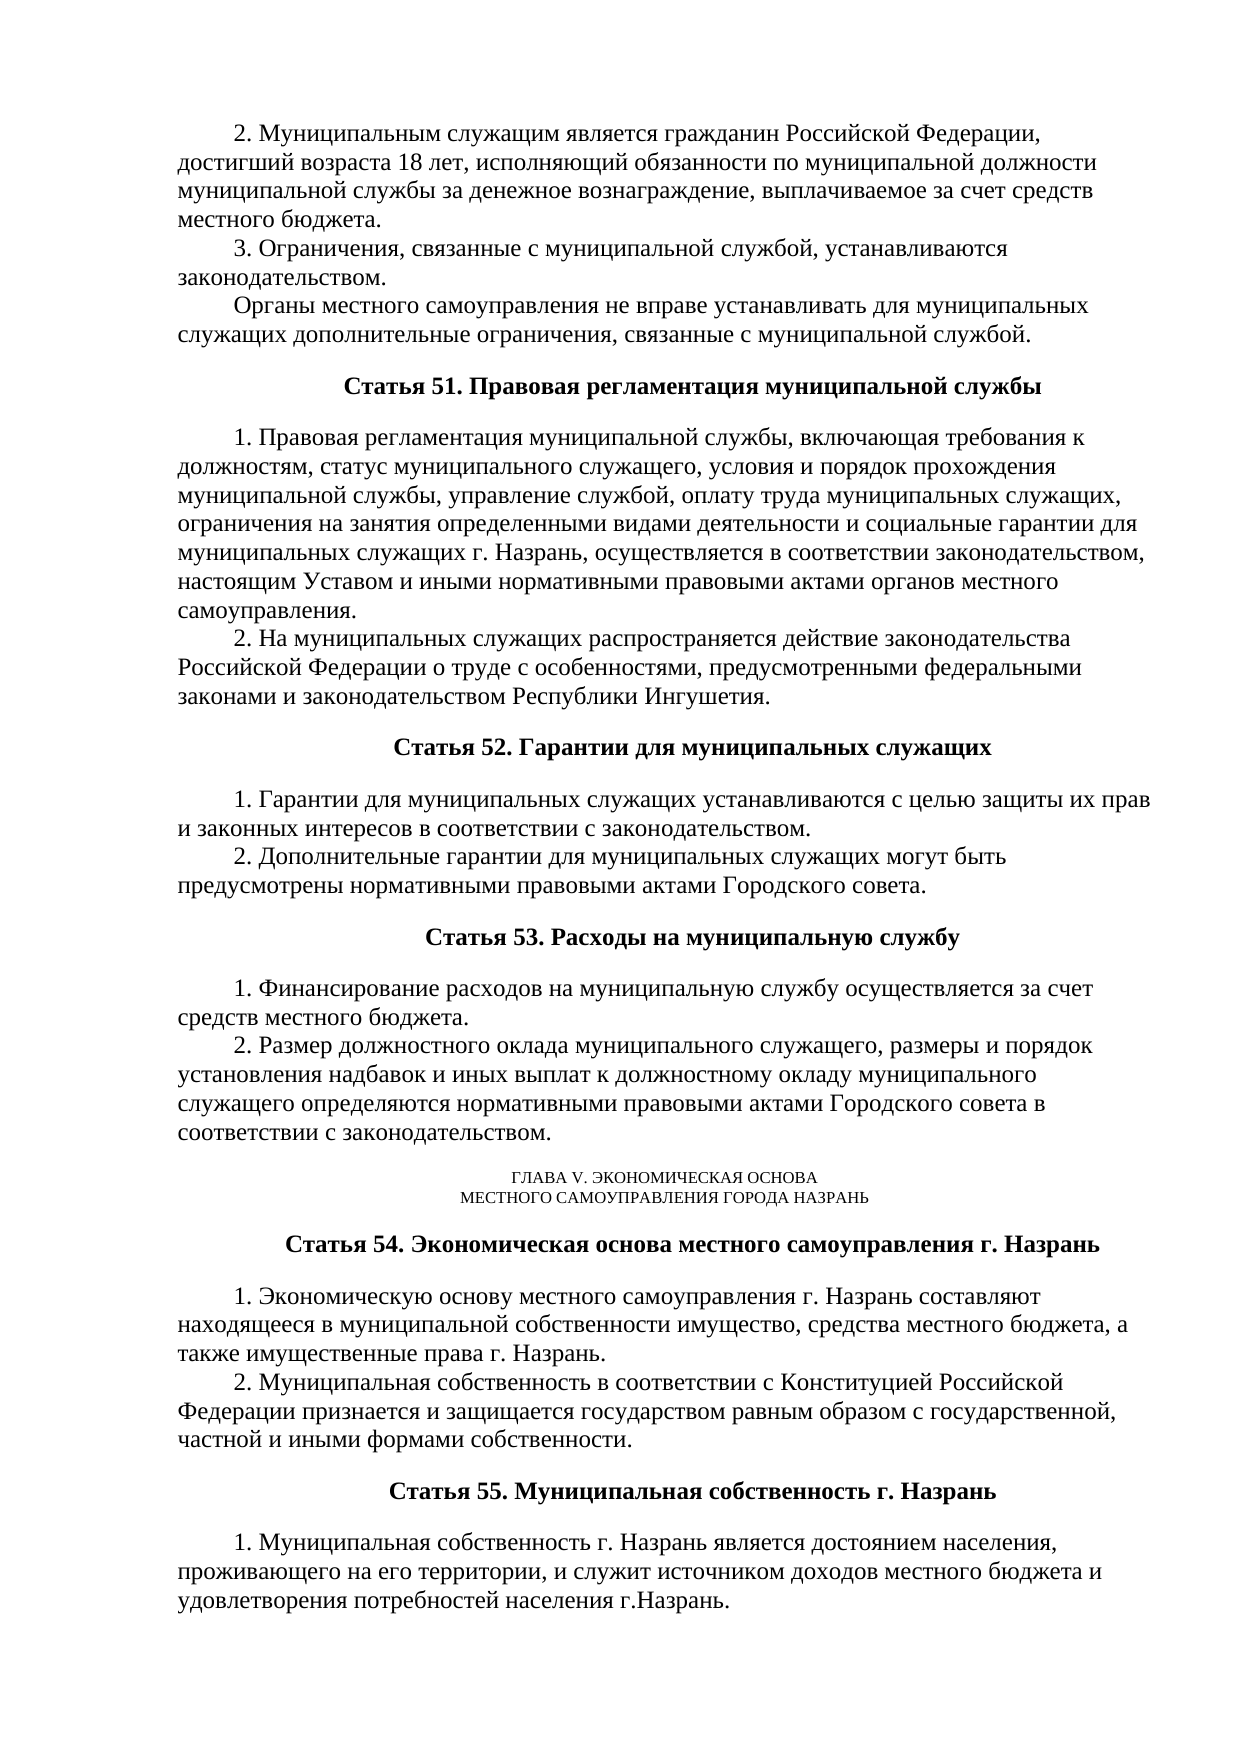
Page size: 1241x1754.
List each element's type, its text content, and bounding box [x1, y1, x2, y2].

text 2. На муниципальных служащих распространяется действие законодательства Российской Федерации о труде с особенностями, предусмотренными федеральными законами и законодательством Республики Ингушетия. [177, 623, 1152, 710]
text 3. Ограничения, связанные с муниципальной службой, устанавливаются законодательством. [177, 233, 1152, 291]
text 1. Гарантии для муниципальных служащих устанавливаются с целью защиты их прав и законных интересов в соответствии с законодательством. [177, 784, 1152, 841]
text Статья 52. Гарантии для муниципальных служащих [177, 732, 1152, 761]
text Органы местного самоуправления не вправе устанавливать для муниципальных служащих дополнительные ограничения, связанные с муниципальной службой. [177, 291, 1152, 348]
text Статья 53. Расходы на муниципальную службу [177, 922, 1152, 950]
text 1. Муниципальная собственность г. Назрань является достоянием населения, проживающего на его территории, и служит источником доходов местного бюджета и удовлетворения потребностей населения г.Назрань. [177, 1527, 1152, 1614]
text Статья 51. Правовая регламентация муниципальной службы [177, 371, 1152, 399]
text 2. Муниципальная собственность в соответствии с Конституцией Российской Федерации признается и защищается государством равным образом с государственной, частной и иными формами собственности. [177, 1367, 1152, 1453]
text 2. Дополнительные гарантии для муниципальных служащих могут быть предусмотрены нормативными правовыми актами Городского совета. [177, 841, 1152, 899]
text 2. Муниципальным служащим является гражданин Российской Федерации, достигший возраста 18 лет, исполняющий обязанности по муниципальной должности муниципальной службы за денежное вознаграждение, выплачиваемое за счет средств местного бюджета. [177, 118, 1152, 233]
text 1. Экономическую основу местного самоуправления г. Назрань составляют находящееся в муниципальной собственности имущество, средства местного бюджета, а также имущественные права г. Назрань. [177, 1281, 1152, 1367]
text 1. Финансирование расходов на муниципальную службу осуществляется за счет средств местного бюджета. [177, 973, 1152, 1031]
text 1. Правовая регламентация муниципальной службы, включающая требования к должностям, статус муниципального служащего, условия и порядок прохождения муниципальной службы, управление службой, оплату труда муниципальных служащих, ограничения на занятия определенными видами деятельности и социальные гарантии для муниципальных служащих г. Назрань, осуществляется в соответствии законодательством, настоящим Уставом и иными нормативными правовыми актами органов местного самоуправления. [177, 422, 1152, 623]
text Статья 54. Экономическая основа местного самоуправления г. Назрань [177, 1229, 1152, 1258]
text 2. Размер должностного оклада муниципального служащего, размеры и порядок установления надбавок и иных выплат к должностному окладу муниципального служащего определяются нормативными правовыми актами Городского совета в соответствии с законодательством. [177, 1031, 1152, 1146]
text МЕСТНОГО САМОУПРАВЛЕНИЯ ГОРОДА НАЗРАНЬ [177, 1187, 1152, 1207]
text ГЛАВА V. ЭКОНОМИЧЕСКАЯ ОСНОВА [177, 1168, 1152, 1187]
text Статья 55. Муниципальная собственность г. Назрань [177, 1476, 1152, 1505]
